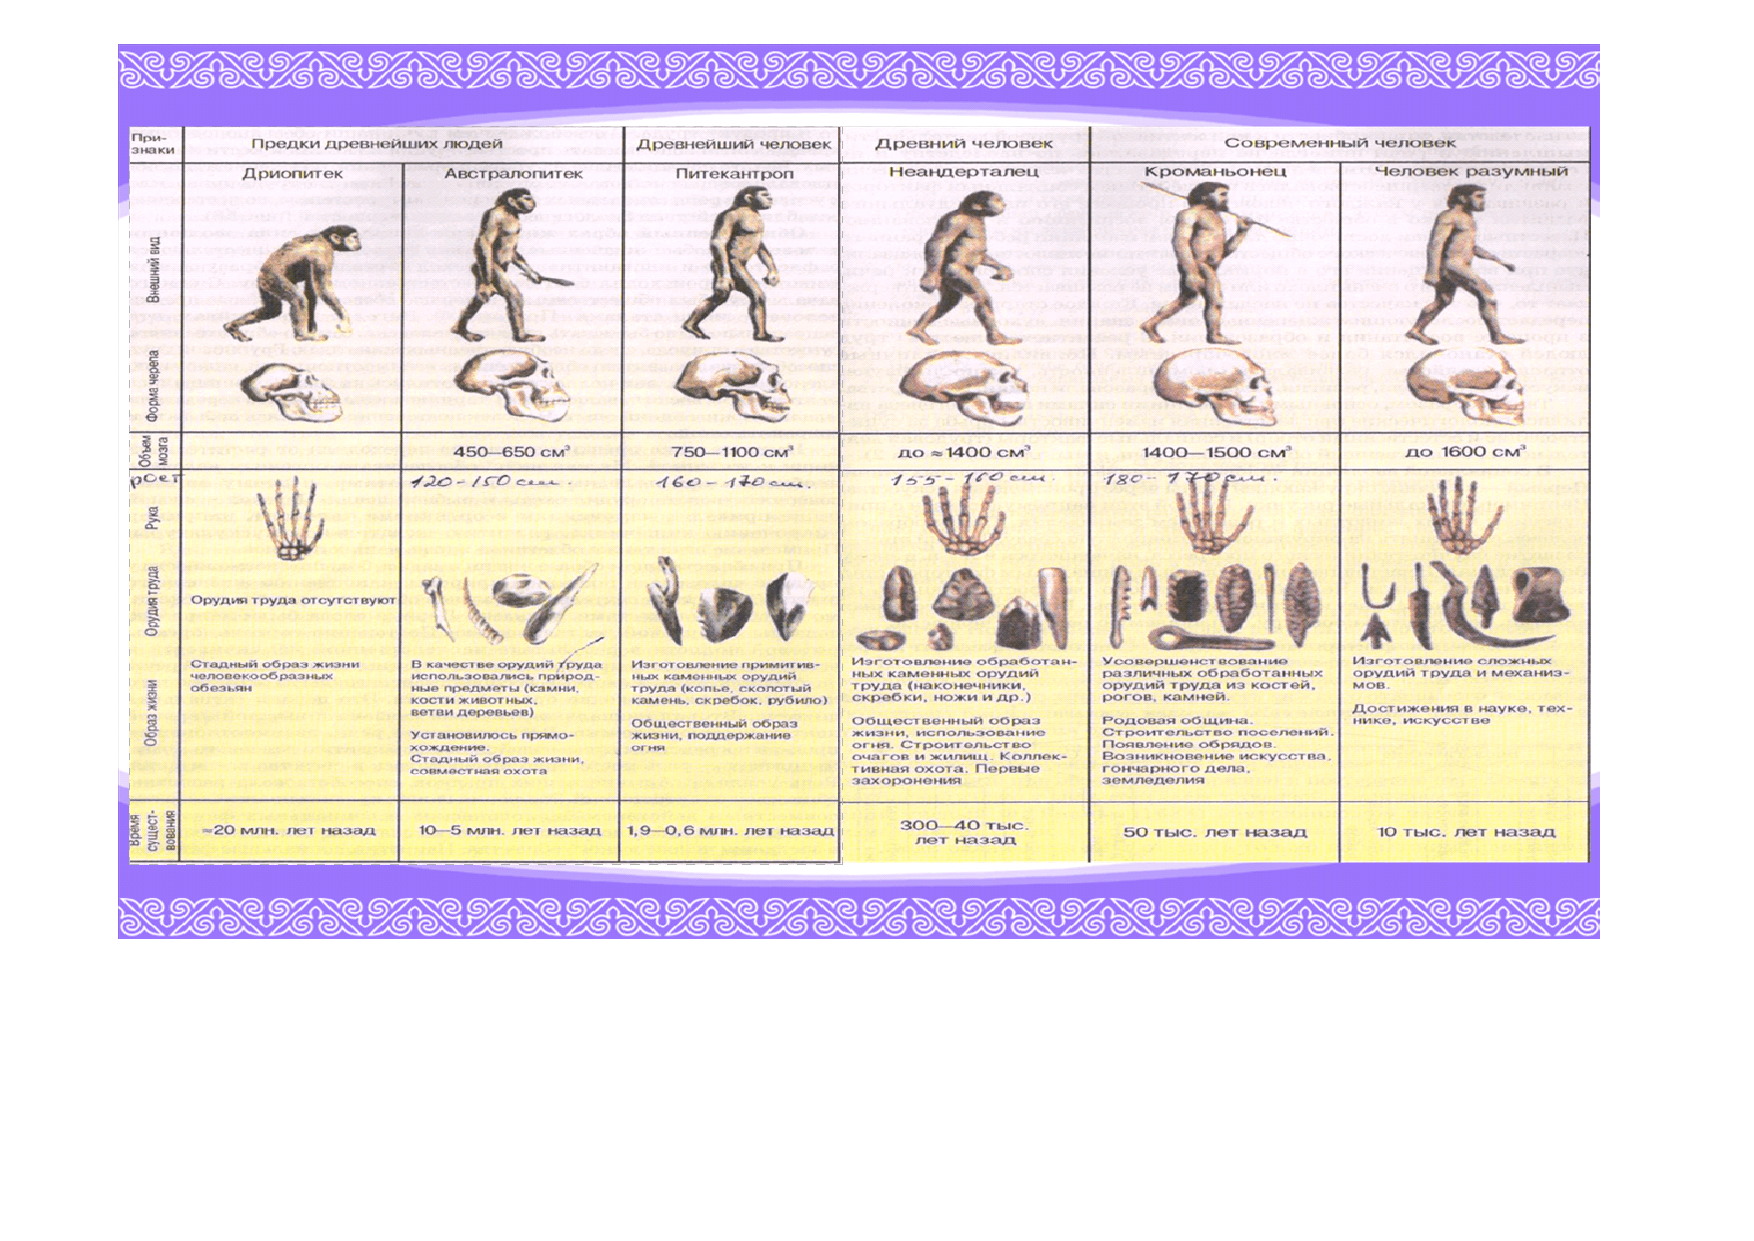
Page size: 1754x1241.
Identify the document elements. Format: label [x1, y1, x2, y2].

picture [118, 44, 1600, 939]
